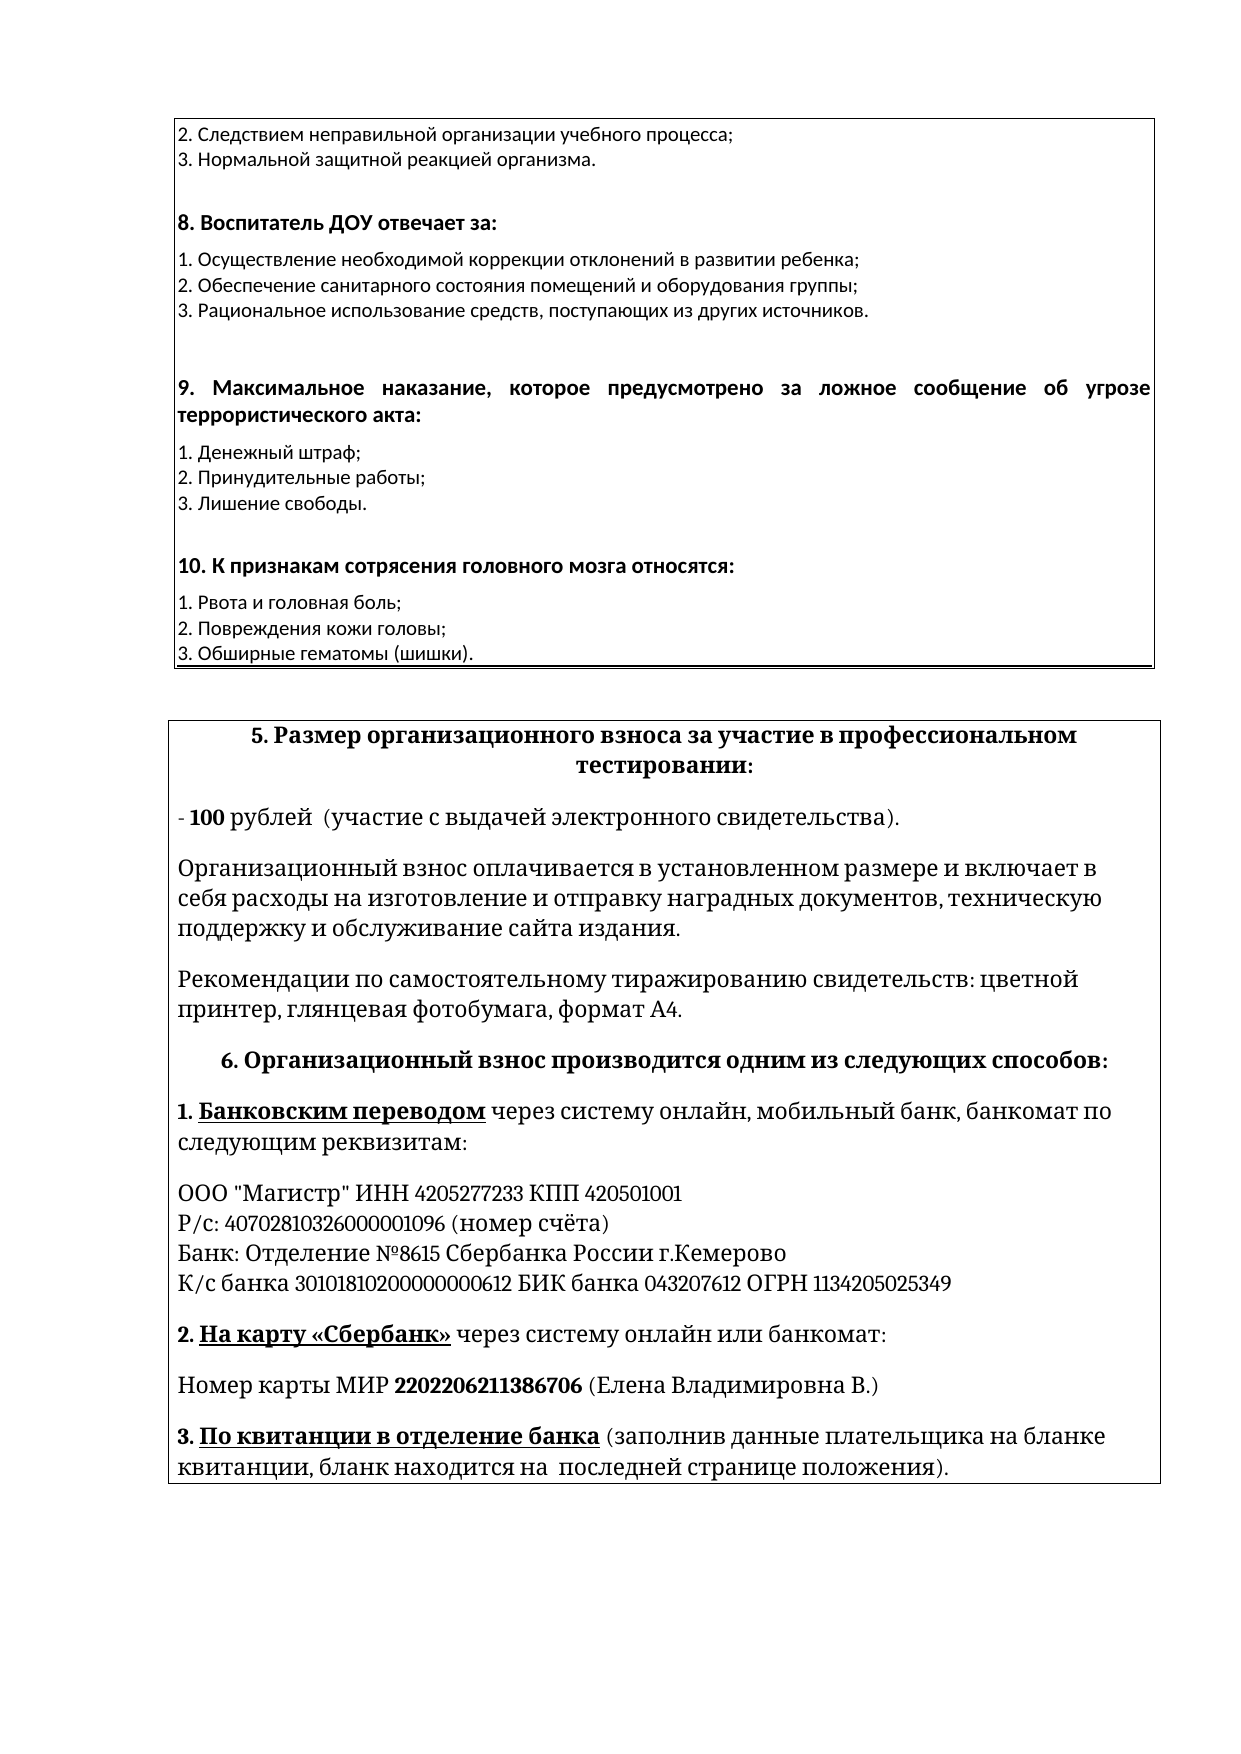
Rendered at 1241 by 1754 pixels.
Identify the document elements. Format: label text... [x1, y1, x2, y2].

text 3. Нормальной защитной реакцией организма. [177, 147, 1152, 172]
text Организационный взнос оплачивается в установленном размере и включает в себя расходы на изготовление и отправку наградных документов, техническую поддержку и обслуживание сайта издания. [169, 852, 1160, 942]
text - 100 рублей (участие с выдачей электронного свидетельства). [169, 801, 1160, 831]
text ООО "Магистр" ИНН 4205277233 КПП 420501001 Р/с: 40702810326000001096 (номер счёта) Банк: Отделение №8615 Сбербанка России г.Кемерово К/с банка 30101810200000000612 БИК банка 043207612 ОГРН 1134205025349 [169, 1177, 1160, 1297]
text 2. Повреждения кожи головы; [177, 615, 1152, 637]
text 2. Обеспечение санитарного состояния помещений и оборудования группы; [177, 272, 1152, 297]
text 3. По квитанции в отделение банка (заполнив данные плательщика на бланке квитанции, бланк находится на последней странице положения). [169, 1421, 1160, 1483]
text 2. Следствием неправильной организации учебного процесса; [175, 119, 1154, 147]
text Рекомендации по самостоятельному тиражированию свидетельств: цветной принтер, глянцевая фотобумага, формат А4. [169, 964, 1160, 1023]
text 6. Организационный взнос производится одним из следующих способов: [169, 1045, 1160, 1074]
text Номер карты МИР 2202206211386706 (Елена Владимировна В.) [169, 1370, 1160, 1399]
text 10. К признакам сотрясения головного мозга относятся: [175, 548, 1154, 579]
text 2. На карту «Сбербанк» через систему онлайн или банкомат: [169, 1319, 1160, 1348]
text 1. Денежный штраф; [175, 436, 1154, 464]
text 9. Максимальное наказание, которое предусмотрено за ложное сообщение об угрозе террористического акта: [175, 369, 1154, 429]
text 3. Обширные гематомы (шишки). [175, 637, 1154, 668]
text 1. Рвота и головная боль; [175, 586, 1154, 615]
text 8. Воспитатель ДОУ отвечает за: [175, 205, 1154, 236]
text 3. Рациональное использование средств, поступающих из других источников. [177, 297, 1152, 323]
text 3. Лишение свободы. [177, 490, 1152, 515]
text 2. Принудительные работы; [177, 464, 1152, 490]
text 1. Банковским переводом через систему онлайн, мобильный банк, банкомат по следующим реквизитам: [169, 1096, 1160, 1156]
text 5. Размер организационного взноса за участие в профессиональном тестировании: [169, 721, 1160, 780]
text 1. Осуществление необходимой коррекции отклонений в развитии ребенка; [175, 243, 1154, 272]
